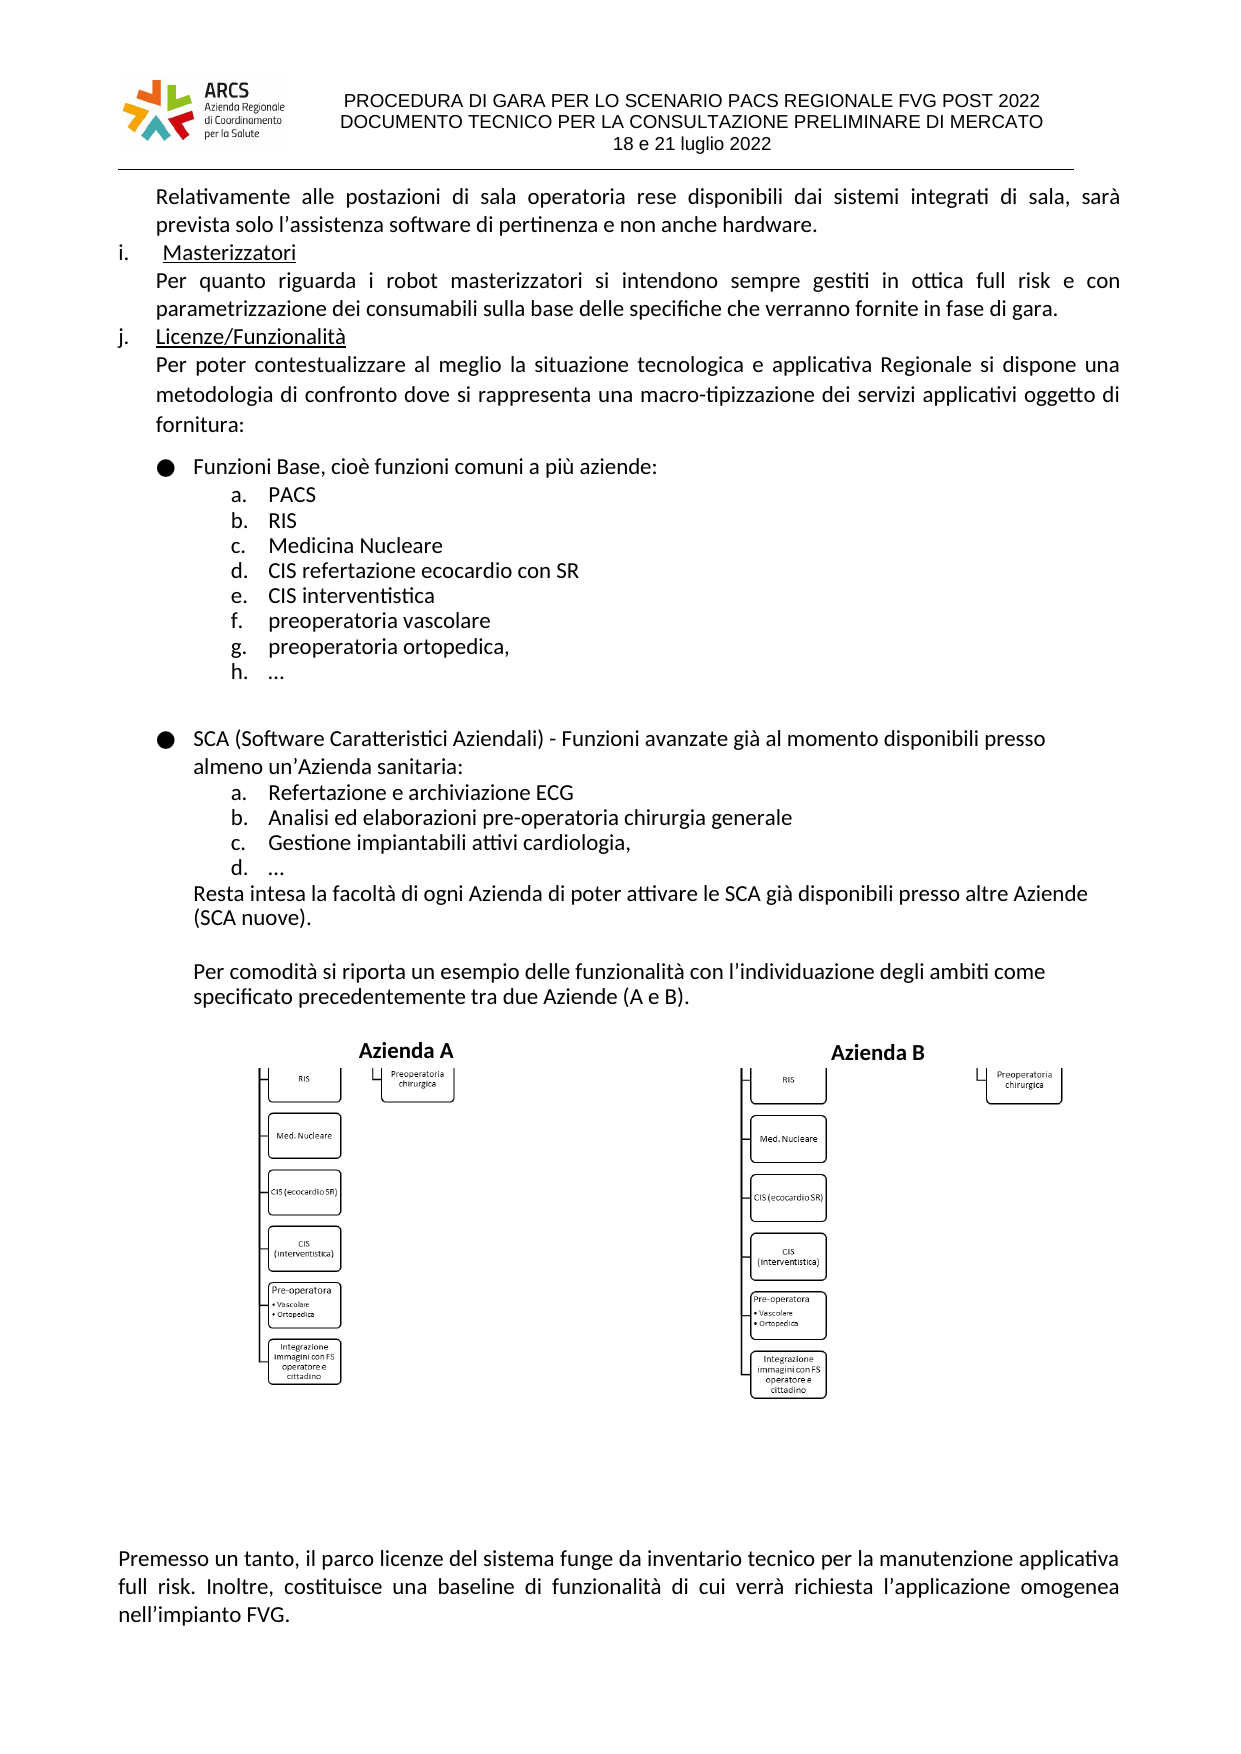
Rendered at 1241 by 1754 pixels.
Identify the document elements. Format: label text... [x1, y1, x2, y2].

list Funzioni Base, cioè funzioni comuni a più aziende: [156, 441, 1122, 483]
list Analisi ed elaborazioni pre-operatoria chirurgia generale [231, 805, 1122, 830]
list Medicina Nucleare [231, 533, 1122, 558]
table_header Azienda B [646, 1038, 1109, 1068]
text Premesso un tanto, il parco licenze del sistema funge da inventario tecnico per la manutenzione applicativa full risk. Inoltre, costituisce una baseline di funzionalità di cui verrà richiesta l’applicazione omogenea nell’impianto FVG. [118, 1544, 1122, 1628]
list Refertazione e archiviazione ECG [231, 780, 1122, 805]
list RIS [231, 508, 1122, 533]
list Masterizzatori [118, 238, 1122, 266]
list PACS [231, 483, 1122, 508]
table_cell [608, 1068, 1105, 1484]
picture [118, 75, 288, 148]
text Resta intesa la facoltà di ogni Azienda di poter attivare le SCA già disponibili presso altre Aziende (SCA nuove). [193, 881, 1122, 931]
table_header Azienda A [166, 1038, 646, 1068]
picture [619, 1068, 1105, 1401]
text Per quanto riguarda i robot masterizzatori si intendono sempre gestiti in ottica full risk e con parametrizzazione dei consumabili sulla base delle specifiche che verranno fornite in fase di gara. [156, 266, 1122, 322]
text Per poter contestualizzare al meglio la situazione tecnologica e applicativa Regionale si dispone una metodologia di confronto dove si rappresenta una macro-tipizzazione dei servizi applicativi oggetto di fornitura: [156, 350, 1122, 438]
text Relativamente alle postazioni di sala operatoria rese disponibili dai sistemi integrati di sala, sarà prevista solo l’assistenza software di pertinenza e non anche hardware. [156, 182, 1122, 238]
picture [142, 1068, 609, 1387]
list CIS interventistica [231, 584, 1122, 609]
list preoperatoria ortopedica, [231, 634, 1122, 659]
list … [231, 856, 1122, 881]
table_cell [131, 1068, 608, 1484]
list SCA (Software Caratteristici Aziendali) - Funzioni avanzate già al momento disponibili presso almeno un’Azienda sanitaria: [156, 712, 1122, 780]
list … [231, 659, 1122, 684]
list CIS refertazione ecocardio con SR [231, 558, 1122, 584]
list preoperatoria vascolare [231, 609, 1122, 634]
list Gestione impiantabili attivi cardiologia, [231, 830, 1122, 856]
list Licenze/Funzionalità [118, 322, 1122, 350]
text Per comodità si riporta un esempio delle funzionalità con l’individuazione degli ambiti come specificato precedentemente tra due Aziende (A e B). [193, 959, 1122, 1010]
